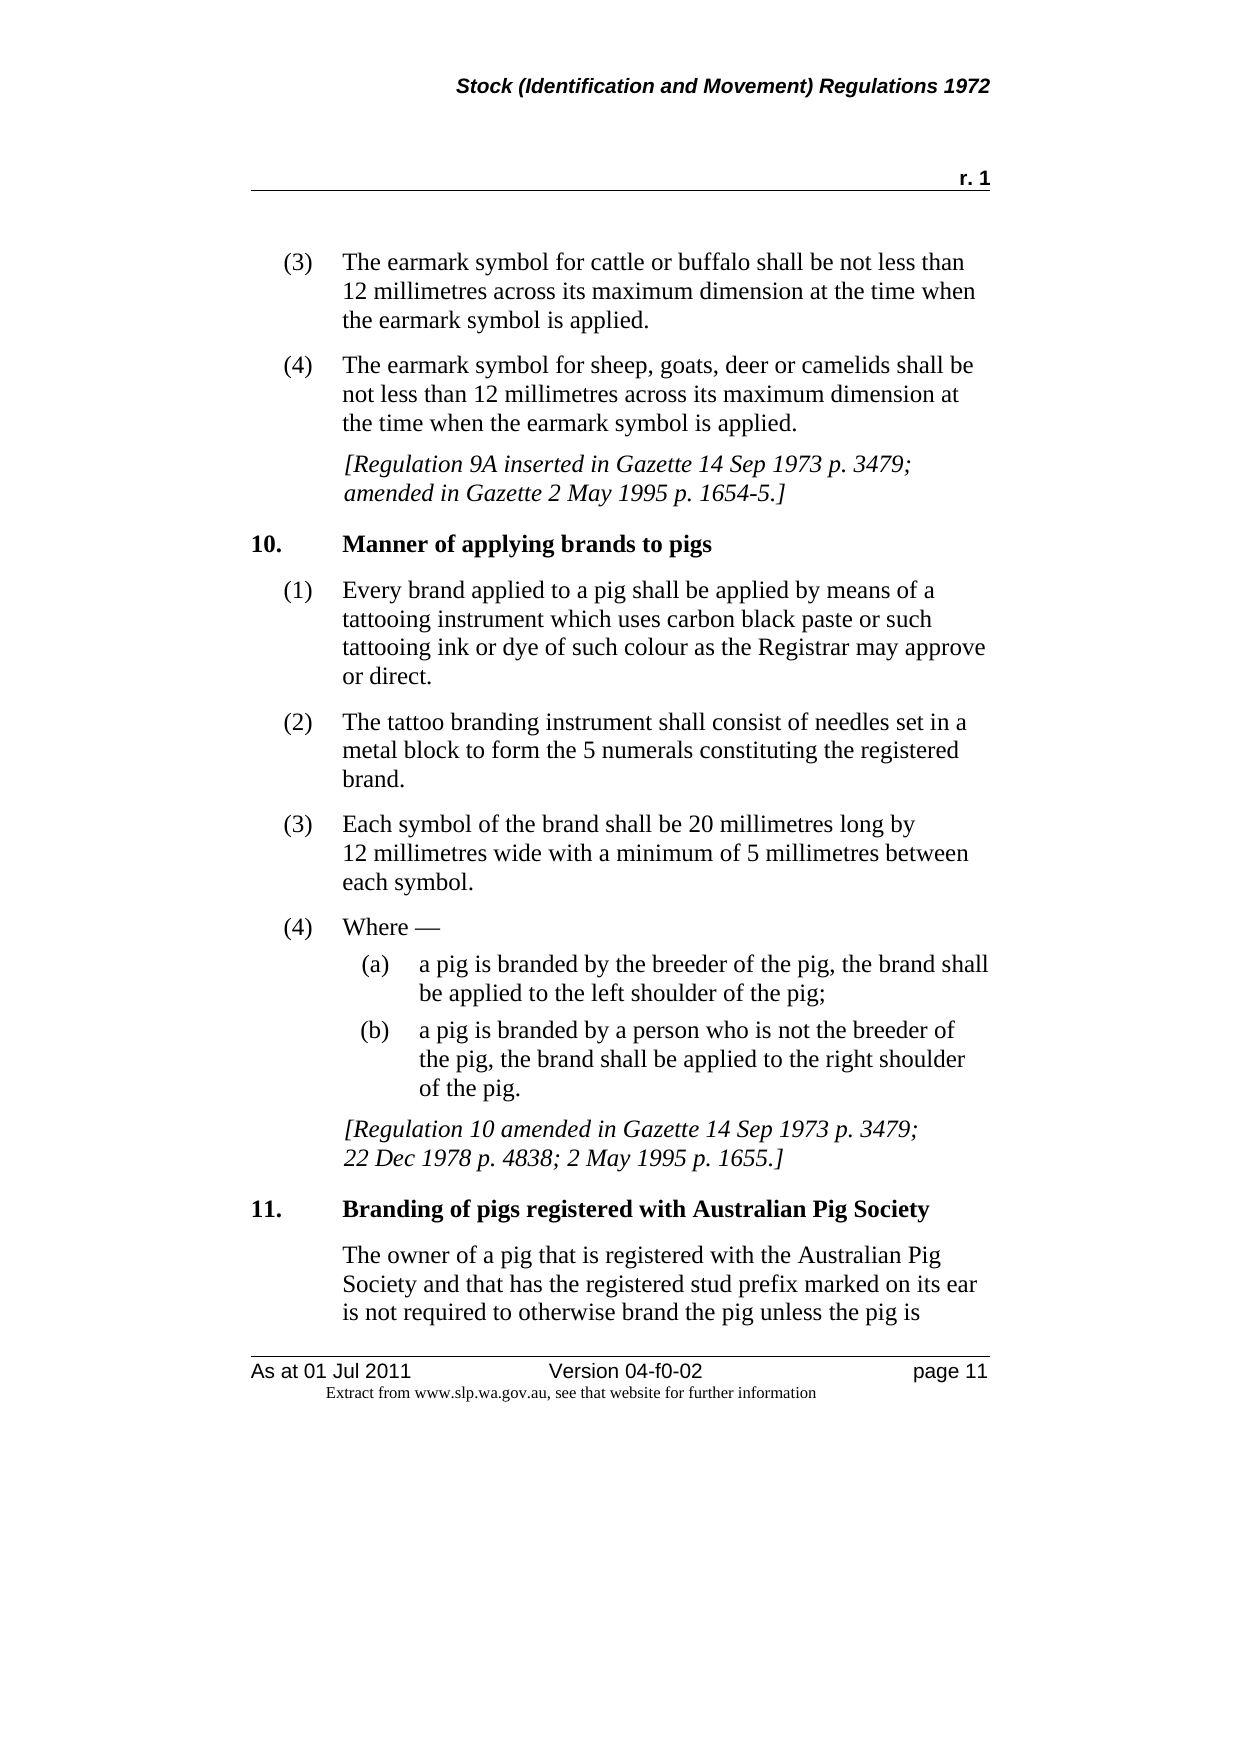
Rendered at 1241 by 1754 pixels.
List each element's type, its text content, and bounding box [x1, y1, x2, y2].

text [Regulation 10 amended in Gazette 14 Sep 1973 p. 3479; 22 Dec 1978 p. 4838; 2 May 1995 p. 1655.] [251, 1114, 990, 1172]
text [251, 1240, 990, 1326]
text (4) The earmark symbol for sheep, goats, deer or camelids shall be not less than 12 millimetres across its maximum dimension at the time when the earmark symbol is applied. [251, 350, 990, 437]
text (2) The tattoo branding instrument shall consist of needles set in a metal block to form the 5 numerals constituting the registered brand. [251, 707, 990, 793]
text (3) The earmark symbol for cattle or buffalo shall be not less than 12 millimetres across its maximum dimension at the time when the earmark symbol is applied. [251, 247, 990, 334]
text (3) Each symbol of the brand shall be 20 millimetres long by 12 millimetres wide with a minimum of 5 millimetres between each symbol. [251, 809, 990, 896]
text [Regulation 9A inserted in Gazette 14 Sep 1973 p. 3479; amended in Gazette 2 May 1995 p. 1654-5.] [251, 449, 990, 507]
text (1) Every brand applied to a pig shall be applied by means of a tattooing instrument which uses carbon black paste or such tattooing ink or dye of such colour as the Registrar may approve or direct. [251, 575, 990, 690]
text (4) Where — [251, 912, 990, 941]
text (b) a pig is branded by a person who is not the breeder of the pig, the brand shall be applied to the right shoulder of the pig. [251, 1015, 990, 1102]
text (a) a pig is branded by the breeder of the pig, the brand shall be applied to the left shoulder of the pig; [251, 949, 990, 1007]
subtitle 10. Manner of applying brands to pigs [251, 529, 990, 558]
subtitle 11. Branding of pigs registered with Australian Pig Society [251, 1194, 990, 1223]
